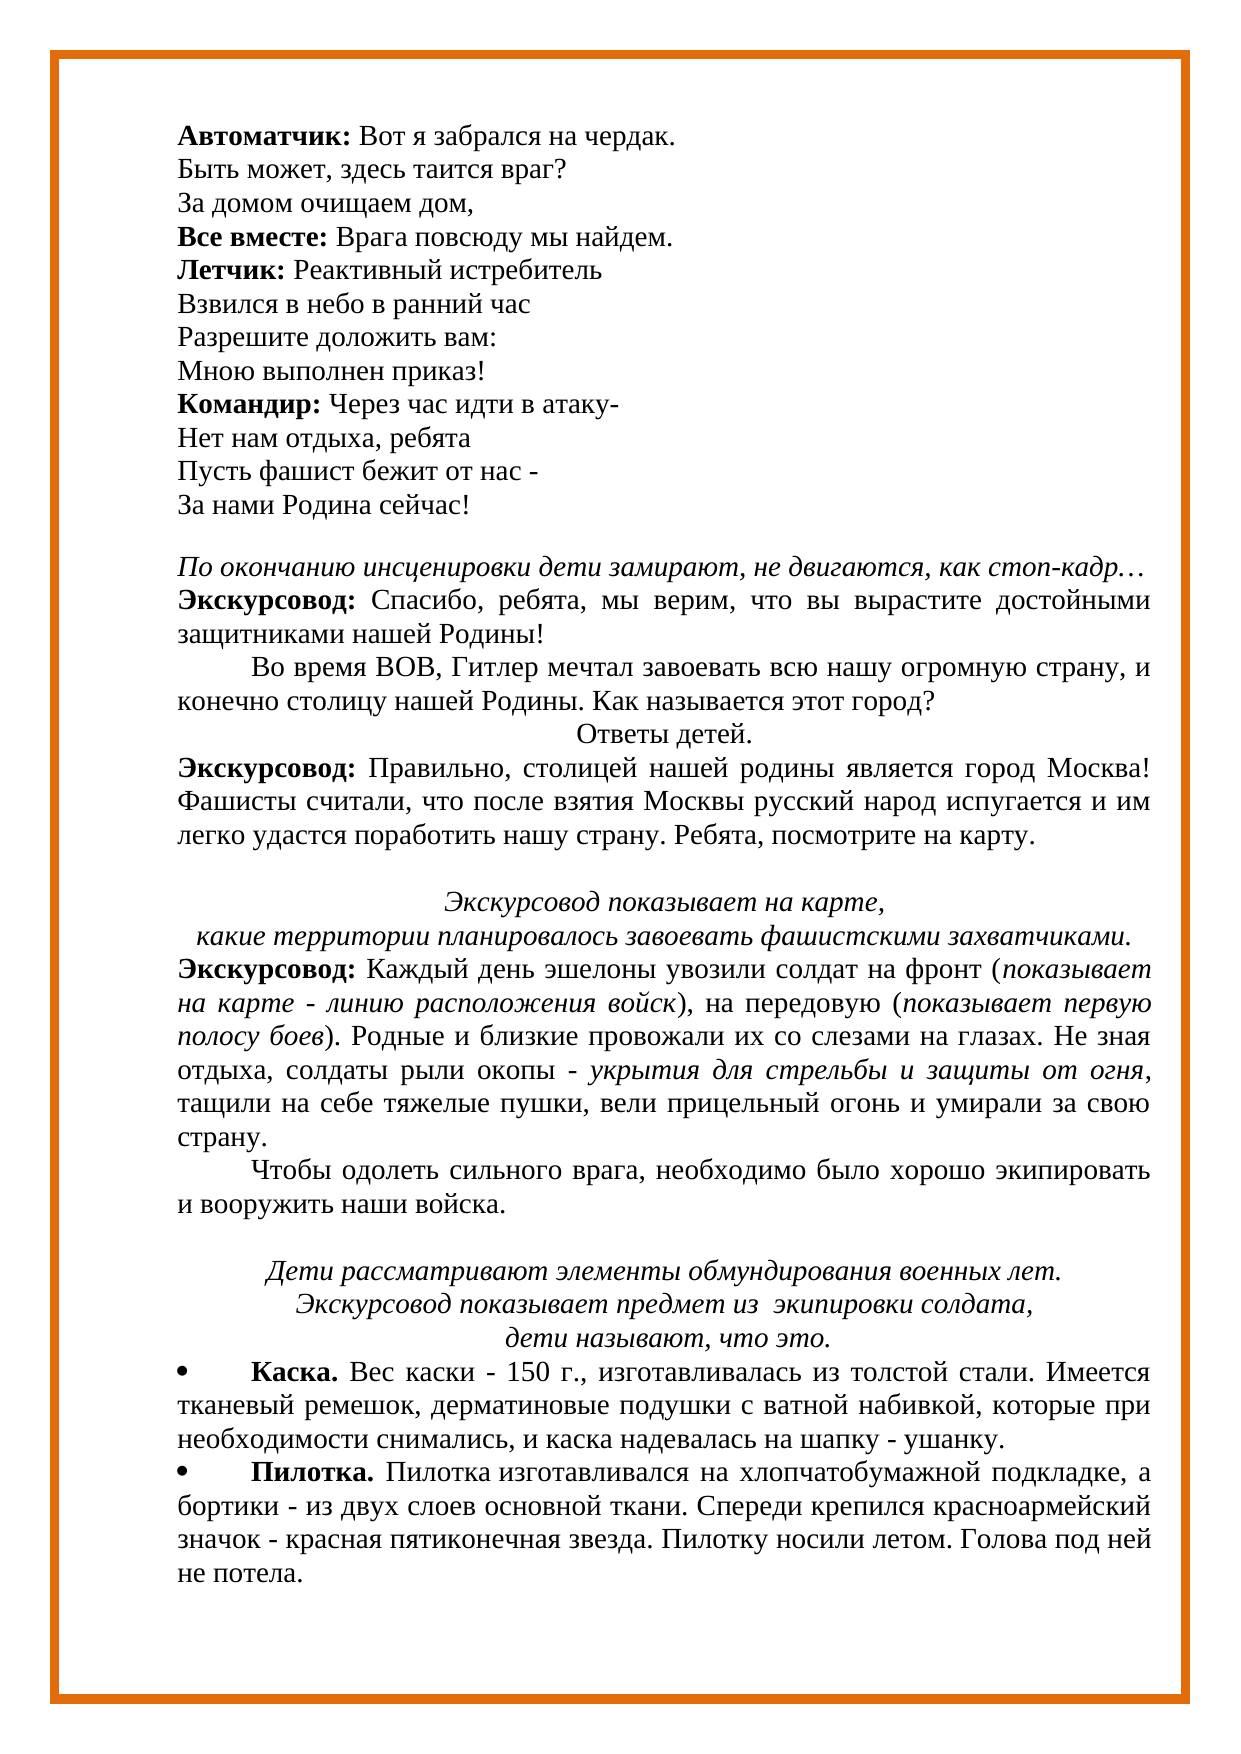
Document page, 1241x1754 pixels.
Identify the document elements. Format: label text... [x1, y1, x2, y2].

text дети называют, что это. [177, 1320, 1152, 1354]
text какие территории планировалось завоевать фашистскими захватчиками. [177, 918, 1152, 951]
text Экскурсовод показывает предмет из экипировки солдата, [177, 1287, 1152, 1320]
text Экскурсовод: Правильно, столицей нашей родины является город Москва! Фашисты считали, что после взятия Москвы русский народ испугается и им легко удастся поработить нашу страну. Ребята, посмотрите на карту. [177, 750, 1152, 851]
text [177, 118, 1152, 549]
list Каска. Вес каски - 150 г., изготавливалась из толстой стали. Имеется тканевый ремешок, дерматиновые подушки с ватной набивкой, которые при необходимости снимались, и каска надевалась на шапку - ушанку. [177, 1354, 1152, 1454]
text Ответы детей. [177, 716, 1152, 750]
text Чтобы одолеть сильного врага, необходимо было хорошо экипировать и вооружить наши войска. [177, 1152, 1152, 1219]
text Экскурсовод: Спасибо, ребята, мы верим, что вы вырастите достойными защитниками нашей Родины! [177, 582, 1152, 649]
text По окончанию инсценировки дети замирают, не двигаются, как стоп-кадр… [177, 549, 1152, 582]
text Экскурсовод: Каждый день эшелоны увозили солдат на фронт (показывает на карте - линию расположения войск), на передовую (показывает первую полосу боев). Родные и близкие провожали их со слезами на глазах. Не зная отдыха, солдаты рыли окопы - укрытия для стрельбы и защиты от огня, тащили на себе тяжелые пушки, вели прицельный огонь и умирали за свою страну. [177, 951, 1152, 1152]
text Экскурсовод показывает на карте, [177, 884, 1152, 918]
list Пилотка. Пилотка изготавливался на хлопчатобумажной подкладке, а бортики - из двух слоев основной ткани. Спереди крепился красноармейский значок - красная пятиконечная звезда. Пилотку носили летом. Голова под ней не потела. [177, 1454, 1152, 1589]
text Дети рассматривают элементы обмундирования военных лет. [177, 1253, 1152, 1287]
text Во время ВОВ, Гитлер мечтал завоевать всю нашу огромную страну, и конечно столицу нашей Родины. Как называется этот город? [177, 649, 1152, 716]
